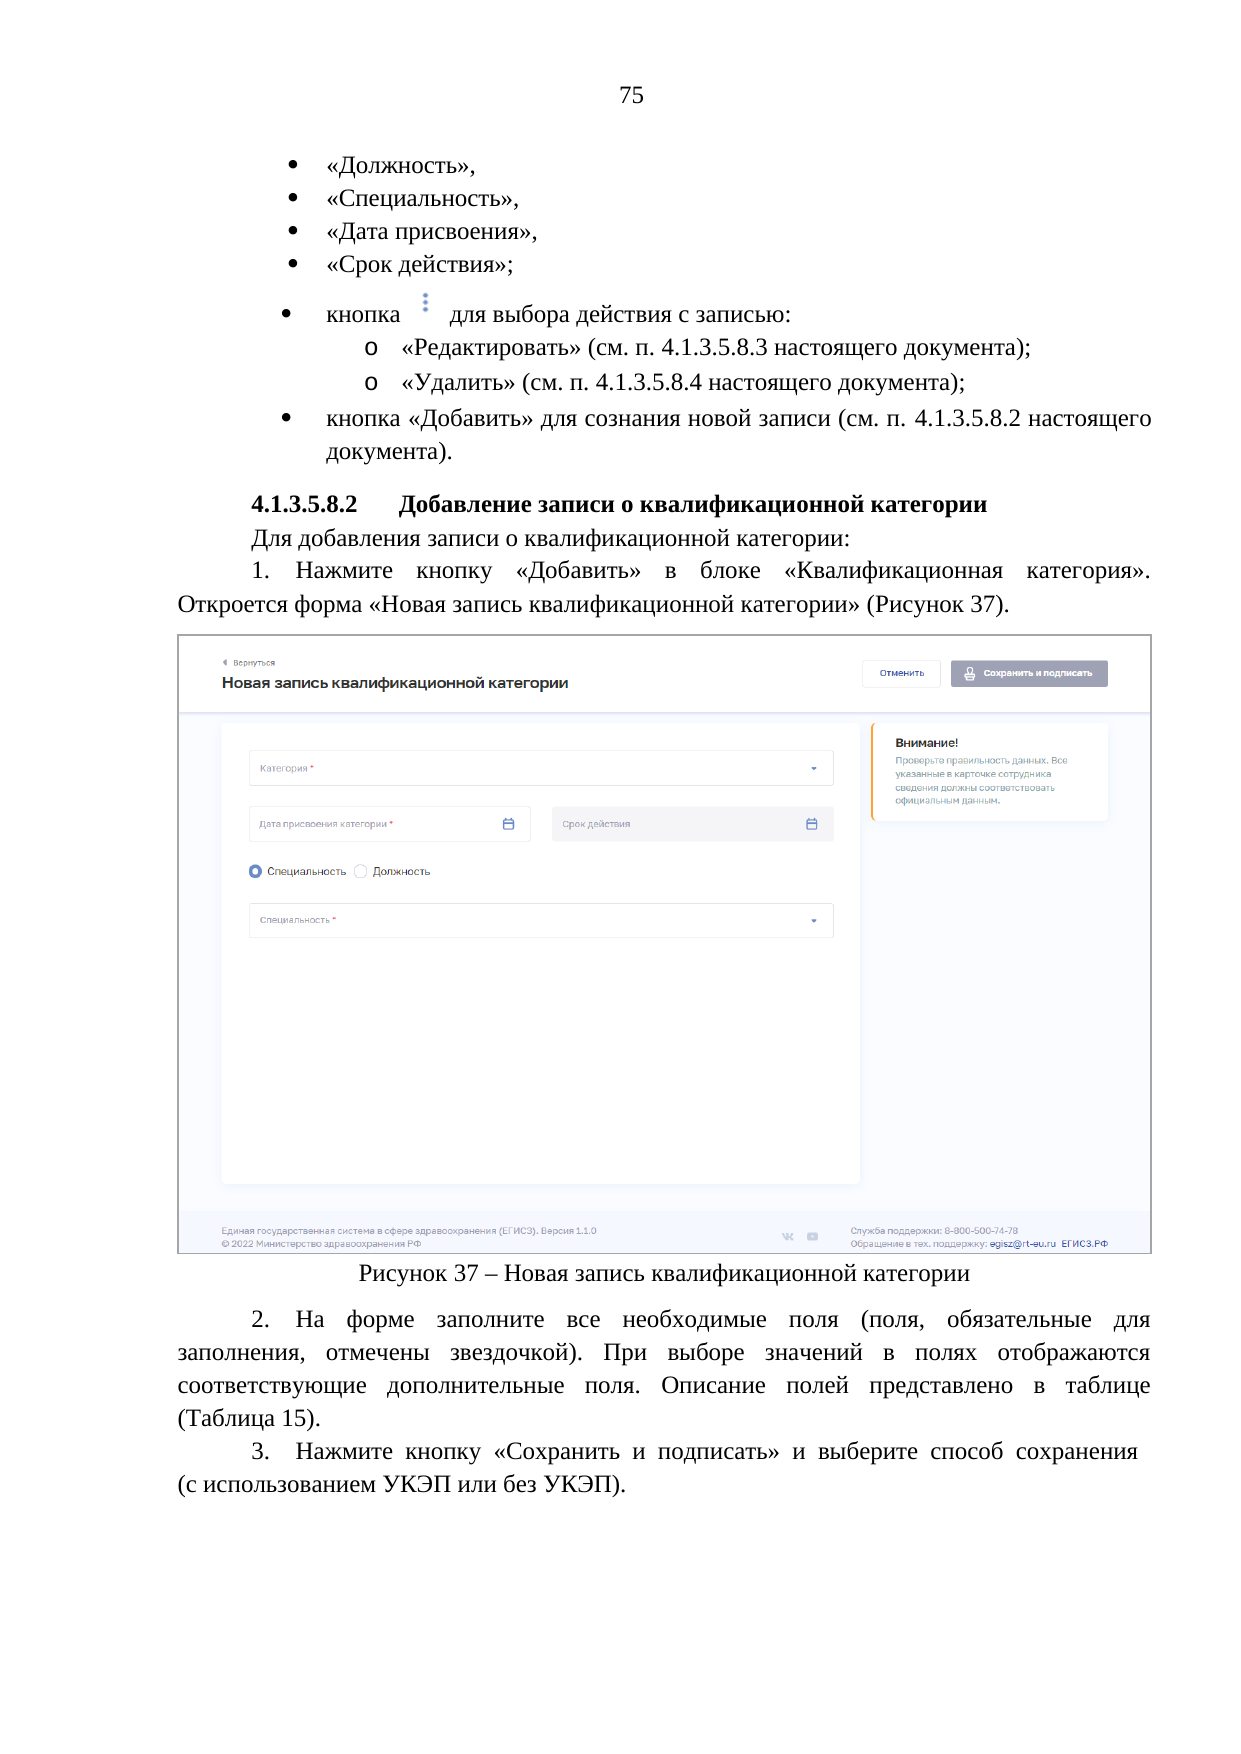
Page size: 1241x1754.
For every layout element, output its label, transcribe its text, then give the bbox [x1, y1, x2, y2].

text Для добавления записи о квалификационной категории: [177, 523, 1152, 551]
text «Должность», [288, 150, 1152, 179]
list «Удалить» (см. п. 4.1.3.5.8.4 настоящего документа); [363, 367, 1152, 398]
text «Срок действия»; [288, 249, 1152, 278]
text На форме заполните все необходимые поля (поля, обязательные для заполнения, отмечены звездочкой). При выборе значений в полях отображаются соответствующие дополнительные поля. Описание полей представлено в таблице (Таблица 15). [177, 1304, 1152, 1432]
text Рисунок 37 – Новая запись квалификационной категории [177, 1258, 1152, 1287]
text кнопка для выбора действия с записью: [282, 282, 1152, 328]
picture [407, 282, 444, 323]
list Нажмите кнопку «Добавить» в блоке «Квалификационная категория». Откроется форма «Новая запись квалификационной категории» (Рисунок 37). [177, 556, 1152, 617]
text Нажмите кнопку «Сохранить и подписать» и выберите способ сохранения (с использованием УКЭП или без УКЭП). [177, 1436, 1152, 1498]
list «Редактировать» (см. п. 4.1.3.5.8.3 настоящего документа); [363, 332, 1152, 363]
text «Специальность», [288, 183, 1152, 212]
picture [179, 636, 1150, 1253]
text «Дата присвоения», [288, 216, 1152, 245]
text кнопка «Добавить» для сознания новой записи (см. п. 4.1.3.5.8.2 настоящего документа). [282, 403, 1152, 464]
subtitle Добавление записи о квалификационной категории [251, 489, 1152, 518]
